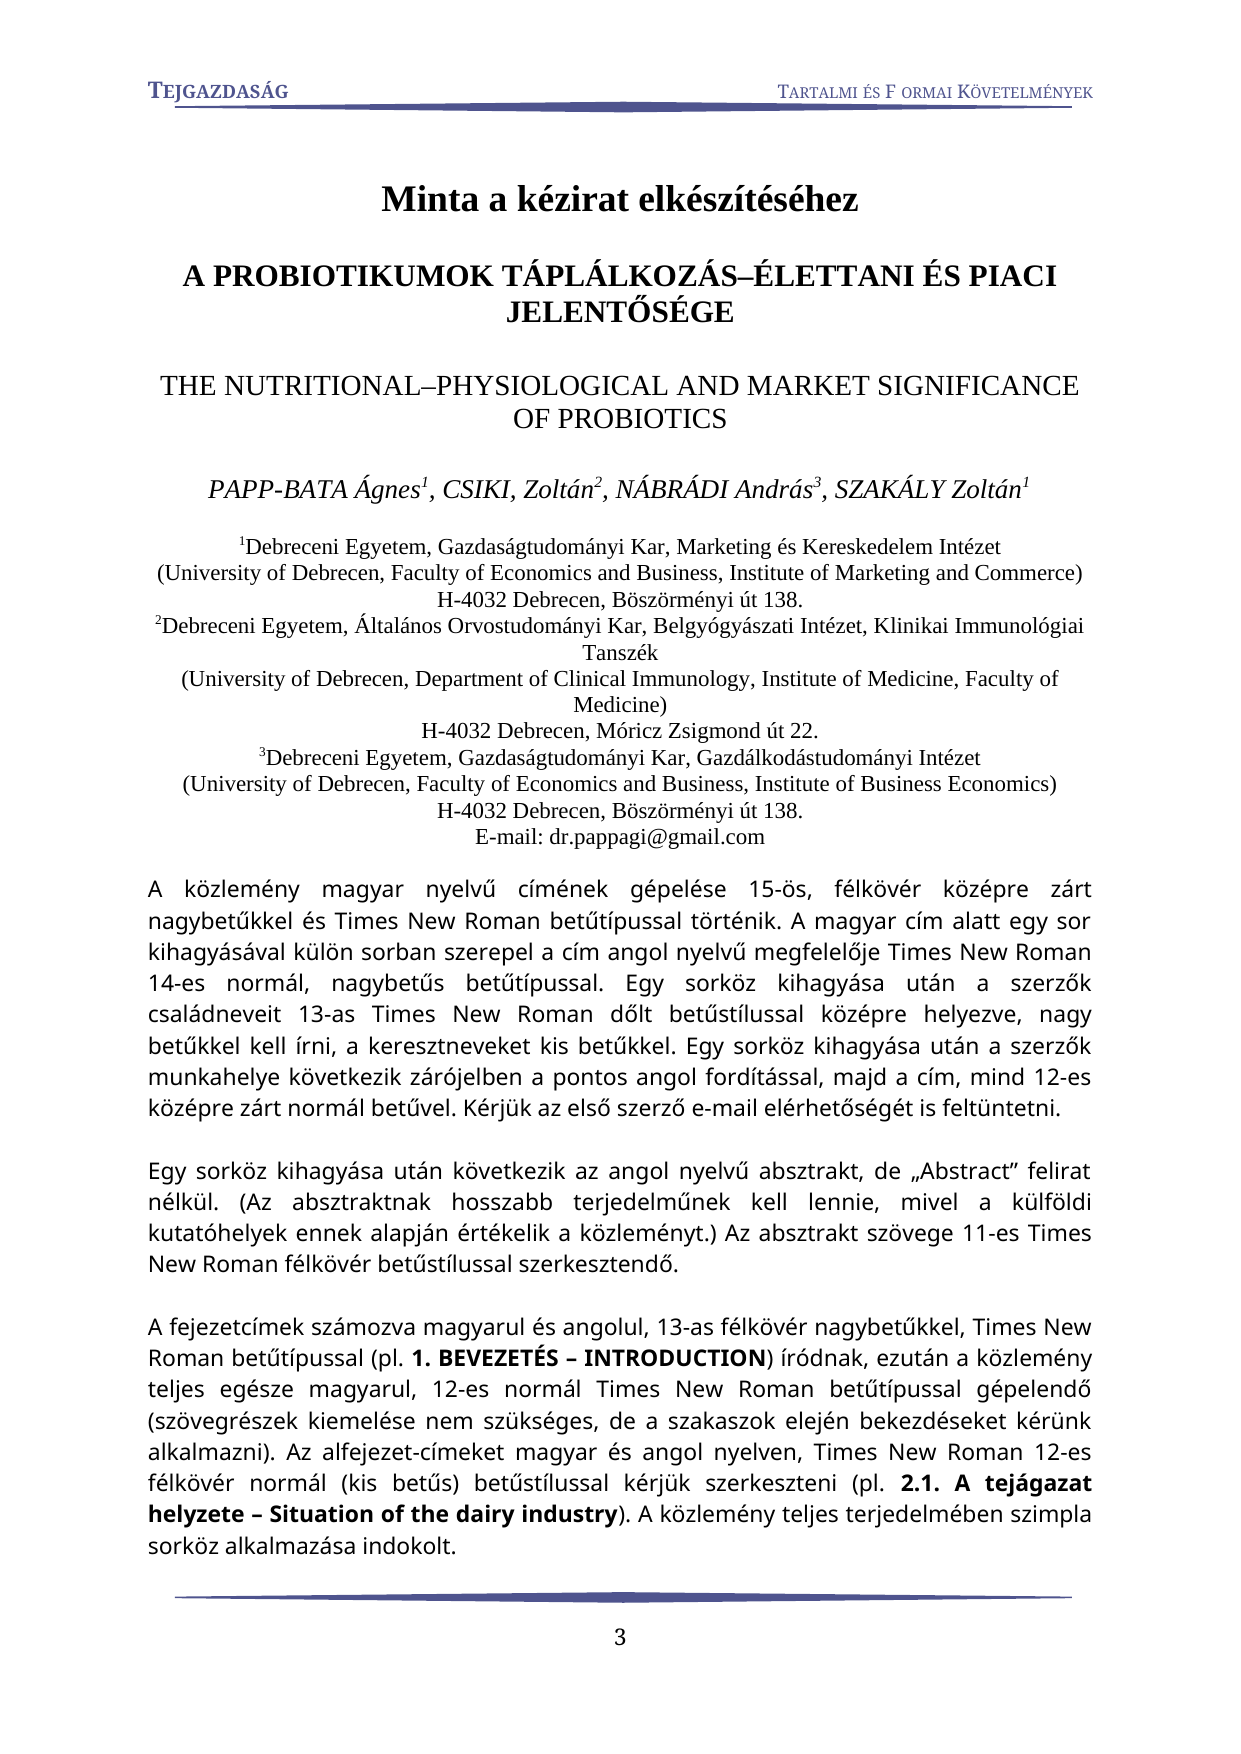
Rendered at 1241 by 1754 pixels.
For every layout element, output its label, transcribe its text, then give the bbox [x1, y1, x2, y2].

text 3Debreceni Egyetem, Gazdaságtudományi Kar, Gazdálkodástudományi Intézet [148, 744, 1093, 770]
text (University of Debrecen, Faculty of Economics and Business, Institute of Business Economics) [148, 770, 1093, 797]
text JELENTŐSÉGE [148, 293, 1093, 329]
text H-4032 Debrecen, Böszörményi út 138. [148, 586, 1093, 612]
text A PROBIOTIKUMOK TÁPLÁLKOZÁS–ÉLETTANI ÉS PIACI [148, 258, 1093, 293]
text A közlemény magyar nyelvű címének gépelése 15-ös, félkövér középre zárt nagybetűkkel és Times New Roman betűtípussal történik. A magyar cím alatt egy sor kihagyásával külön sorban szerepel a cím angol nyelvű megfelelője Times New Roman 14-es normál, nagybetűs betűtípussal. Egy sorköz kihagyása után a szerzők családneveit 13-as Times New Roman dőlt betűstílussal középre helyezve, nagy betűkkel kell írni, a keresztneveket kis betűkkel. Egy sorköz kihagyása után a szerzők munkahelye következik zárójelben a pontos angol fordítással, majd a cím, mind 12-es középre zárt normál betűvel. Kérjük az első szerző e-mail elérhetőségét is feltüntetni. [148, 873, 1093, 1123]
text Minta a kézirat elkészítéséhez [148, 176, 1093, 219]
text 1Debreceni Egyetem, Gazdaságtudományi Kar, Marketing és Kereskedelem Intézet [148, 533, 1093, 559]
text PAPP-BATA Ágnes1, CSIKI, Zoltán2, NÁBRÁDI András3, SZAKÁLY Zoltán1 [148, 473, 1093, 504]
text Egy sorköz kihagyása után következik az angol nyelvű absztrakt, de „Abstract” felirat nélkül. (Az absztraktnak hosszabb terjedelműnek kell lennie, mivel a külföldi kutatóhelyek ennek alapján értékelik a közleményt.) Az absztrakt szövege 11-es Times New Roman félkövér betűstílussal szerkesztendő. [148, 1155, 1093, 1280]
text 2Debreceni Egyetem, Általános Orvostudományi Kar, Belgyógyászati Intézet, Klinikai Immunológiai Tanszék [148, 612, 1093, 665]
text H-4032 Debrecen, Böszörményi út 138. [148, 797, 1093, 823]
text THE NUTRITIONAL–PHYSIOLOGICAL AND MARKET SIGNIFICANCE OF PROBIOTICS [148, 368, 1093, 435]
text A fejezetcímek számozva magyarul és angolul, 13-as félkövér nagybetűkkel, Times New Roman betűtípussal (pl. 1. BEVEZETÉS – INTRODUCTION) íródnak, ezután a közlemény teljes egésze magyarul, 12-es normál Times New Roman betűtípussal gépelendő (szövegrészek kiemelése nem szükséges, de a szakaszok elején bekezdéseket kérünk alkalmazni). Az alfejezet-címeket magyar és angol nyelven, Times New Roman 12-es félkövér normál (kis betűs) betűstílussal kérjük szerkeszteni (pl. 2.1. A tejágazat helyzete – Situation of the dairy industry). A közlemény teljes terjedelmében szimpla sorköz alkalmazása indokolt. [148, 1311, 1093, 1561]
text E-mail: dr.pappagi@gmail.com [148, 823, 1093, 849]
text (University of Debrecen, Department of Clinical Immunology, Institute of Medicine, Faculty of Medicine) [148, 665, 1093, 718]
text H-4032 Debrecen, Móricz Zsigmond út 22. [148, 718, 1093, 744]
text (University of Debrecen, Faculty of Economics and Business, Institute of Marketing and Commerce) [148, 559, 1093, 586]
